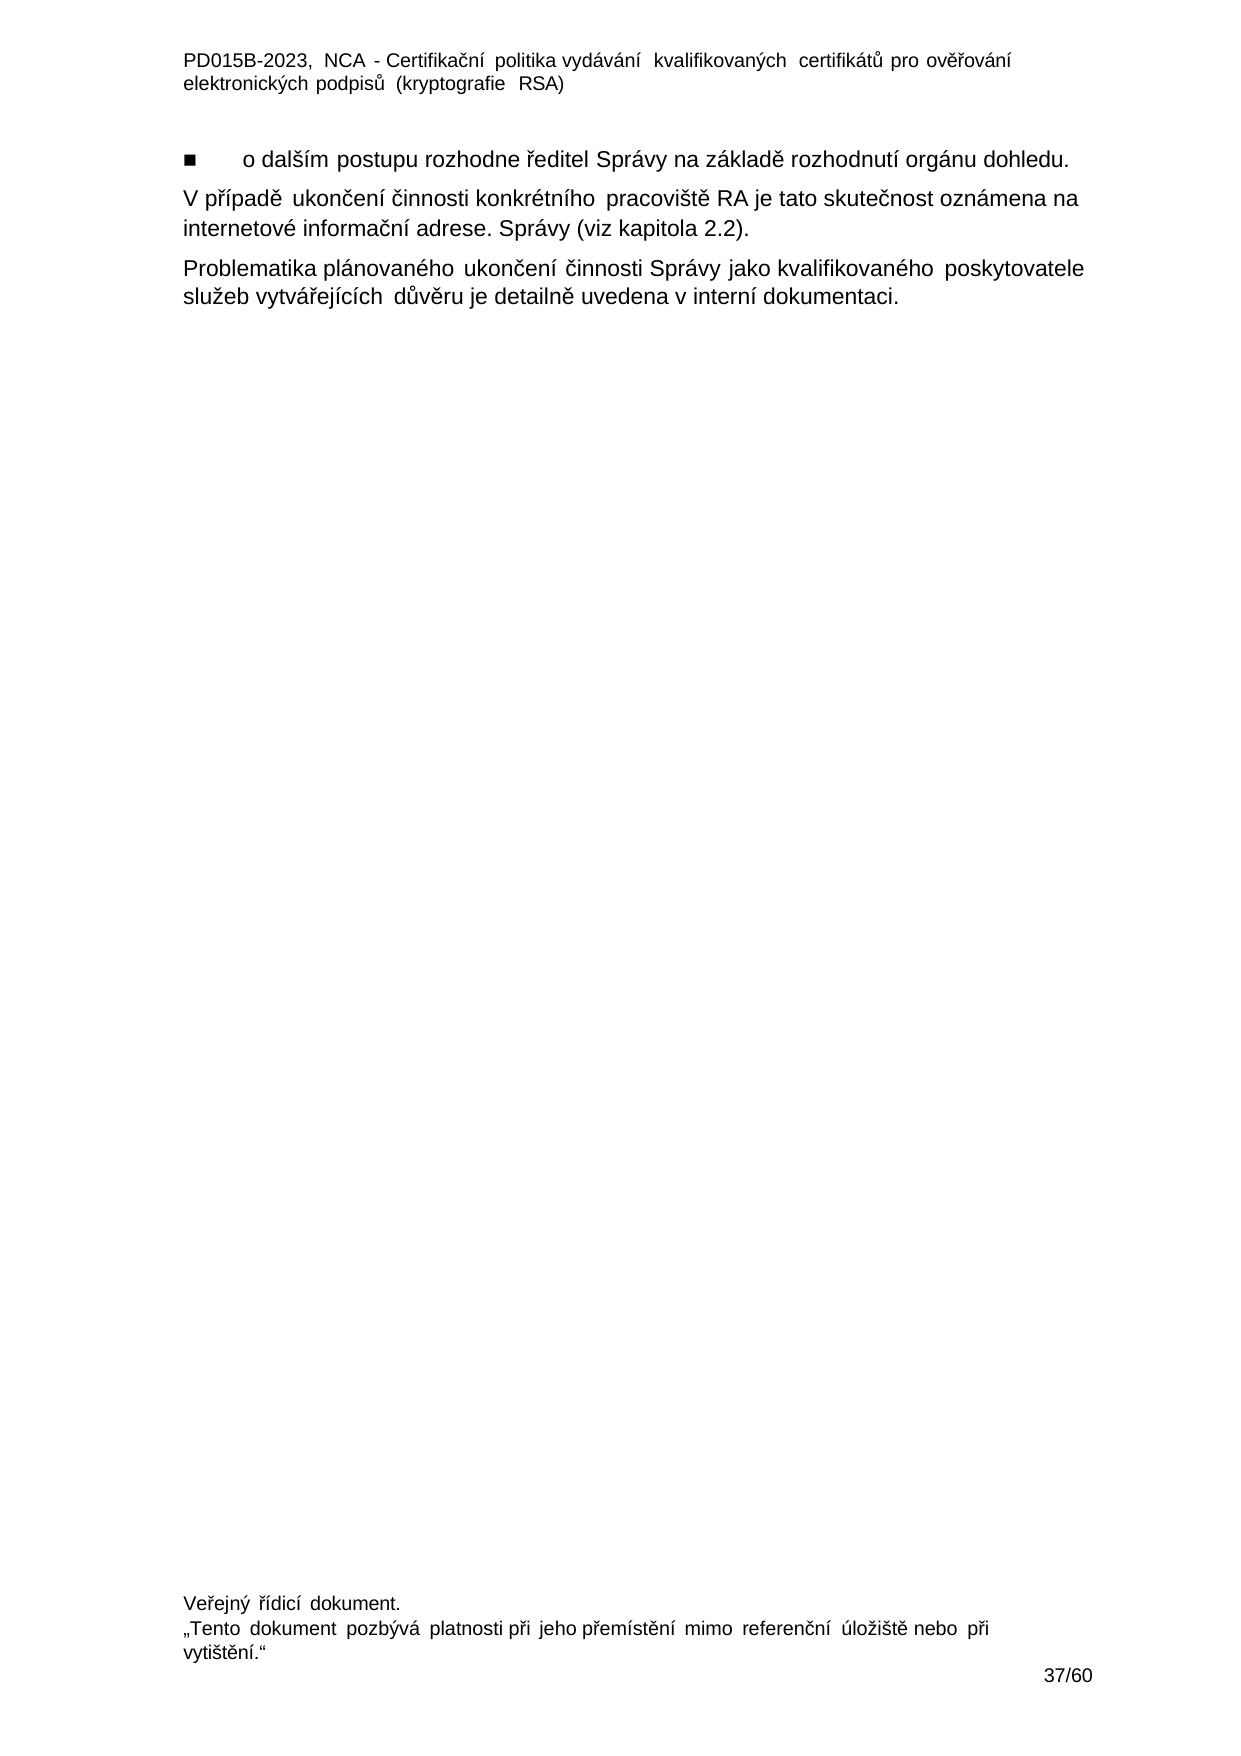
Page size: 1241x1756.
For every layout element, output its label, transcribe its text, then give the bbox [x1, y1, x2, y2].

list o dalším postupu rozhodne ředitel Správy na základě rozhodnutí orgánu dohledu. [183, 146, 1188, 172]
text Problematika plánovaného ukončení činnosti Správy jako kvalifikovaného poskytovatele služeb vytvářejících důvěru je detailně uvedena v interní dokumentaci. [183, 255, 1094, 309]
text V případě ukončení činnosti konkrétního pracoviště RA je tato skutečnost oznámena na internetové informační adrese. Správy (viz kapitola 2.2). [183, 185, 1188, 241]
